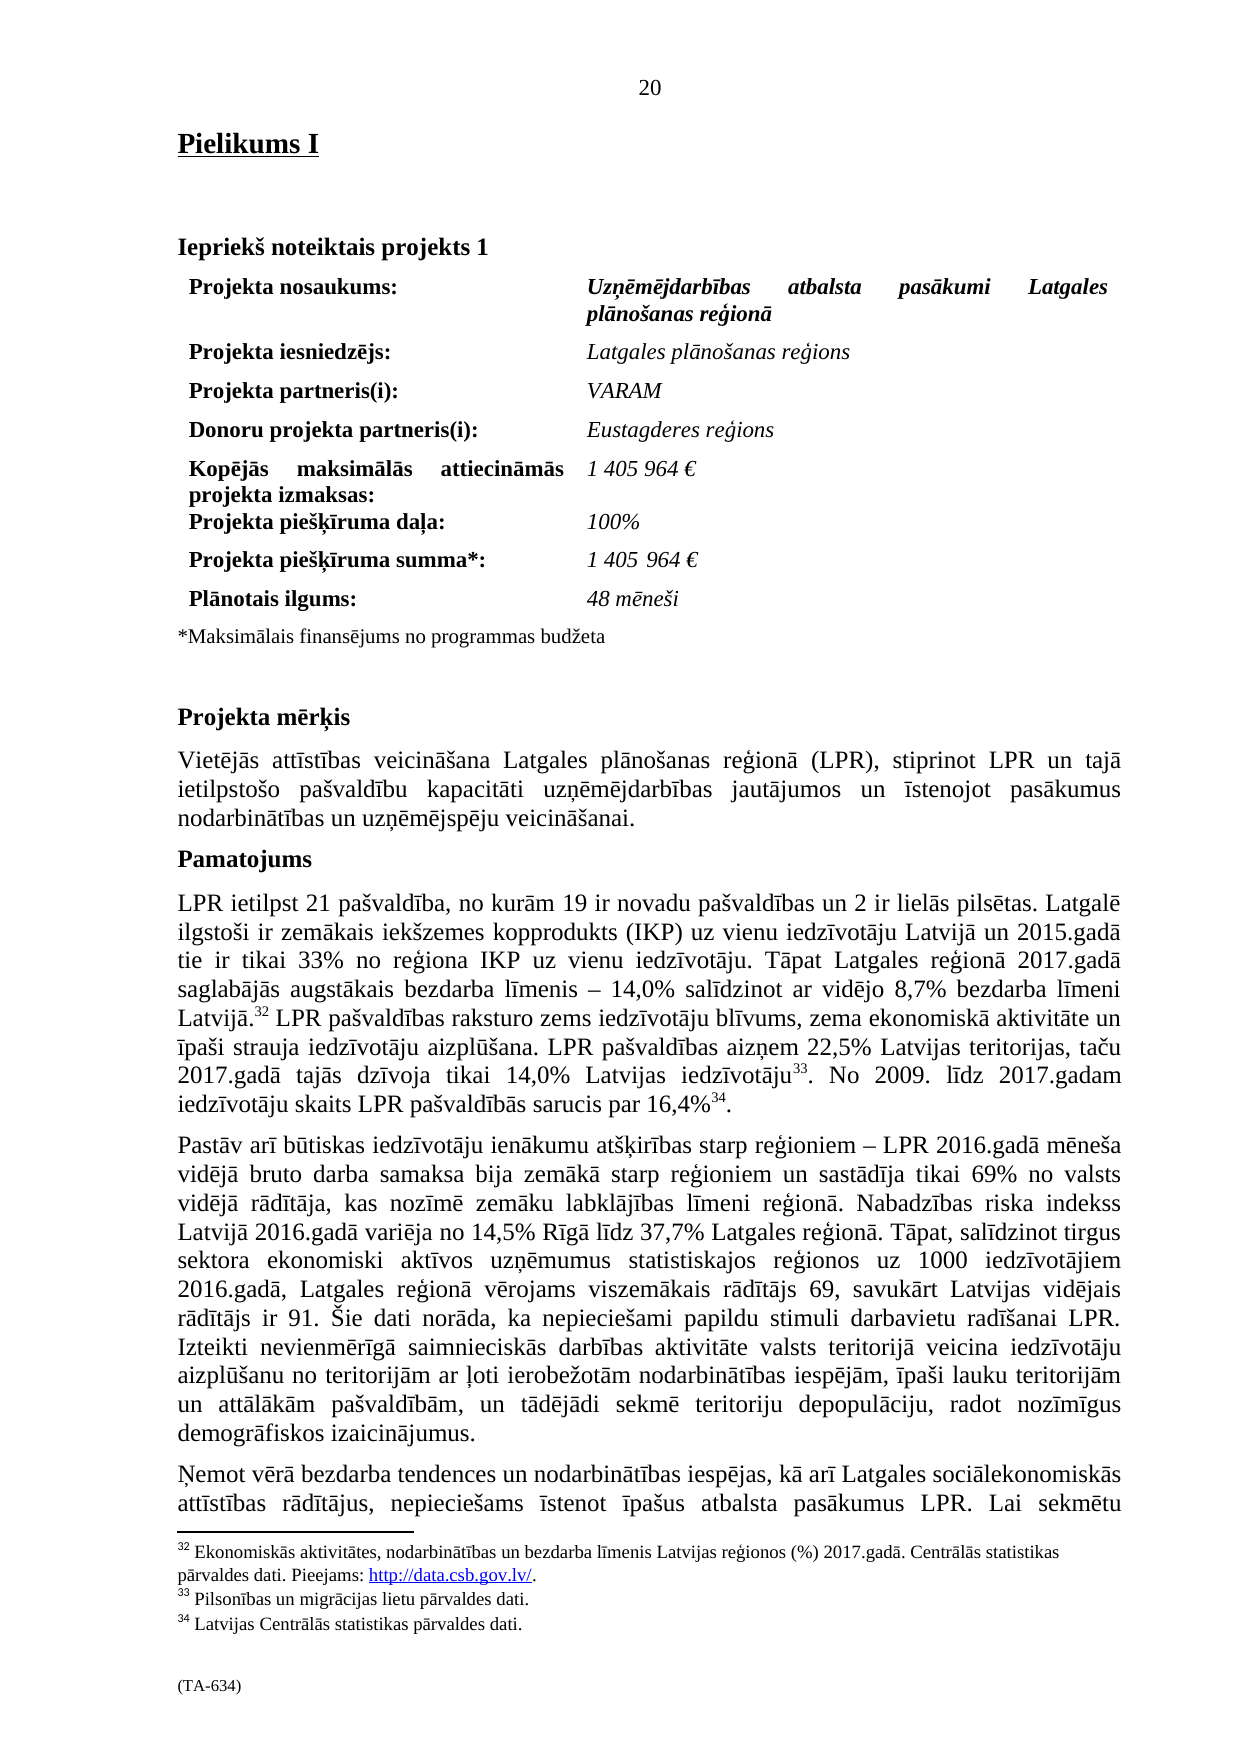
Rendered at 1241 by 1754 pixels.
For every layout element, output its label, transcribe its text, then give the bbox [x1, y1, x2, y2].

text LPR ietilpst 21 pašvaldība, no kurām 19 ir novadu pašvaldības un 2 ir lielās pilsētas. Latgalē ilgstoši ir zemākais iekšzemes kopprodukts (IKP) uz vienu iedzīvotāju Latvijā un 2015.gadā tie ir tikai 33% no reģiona IKP uz vienu iedzīvotāju. Tāpat Latgales reģionā 2017.gadā saglabājās augstākais bezdarba līmenis – 14,0% salīdzinot ar vidējo 8,7% bezdarba līmeni Latvijā. LPR pašvaldības raksturo zems iedzīvotāju blīvums, zema ekonomiskā aktivitāte un īpaši strauja iedzīvotāju aizplūšana. LPR pašvaldības aizņem 22,5% Latvijas teritorijas, taču 2017.gadā tajās dzīvoja tikai 14,0% Latvijas iedzīvotāju. No 2009. līdz 2017.gadam iedzīvotāju skaits LPR pašvaldībās sarucis par 16,4%. [177, 888, 1122, 1118]
text *Maksimālais finansējums no programmas budžeta [177, 624, 1122, 648]
subtitle Projekta mērķis [177, 702, 1122, 731]
table_cell 48 mēneši [575, 585, 1122, 624]
table_cell Eustagderes reģions [575, 416, 1122, 455]
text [177, 1459, 1122, 1517]
table_cell Donoru projekta partneris(i): [177, 416, 575, 455]
table_cell Projekta piešķīruma daļa: [177, 508, 575, 547]
text Iepriekš noteiktais projekts 1 [177, 232, 1122, 261]
table_cell 100% [575, 508, 1122, 547]
table_header Projekta nosaukums: [177, 273, 575, 338]
table_cell Projekta iesniedzējs: [177, 339, 575, 377]
table_cell 1 405 964 € [575, 547, 1122, 585]
table_cell 1 405 964 € [575, 455, 1122, 508]
table_header Uzņēmējdarbības atbalsta pasākumi Latgales plānošanas reģionā [575, 273, 1122, 338]
table_cell Projekta partneris(i): [177, 377, 575, 416]
table_cell VARAM [575, 377, 1122, 416]
text Vietējās attīstības veicināšana Latgales plānošanas reģionā (LPR), stiprinot LPR un tajā ietilpstošo pašvaldību kapacitāti uzņēmējdarbības jautājumos un īstenojot pasākumus nodarbinātības un uzņēmējspēju veicināšanai. [177, 746, 1122, 832]
text Pielikums I [177, 127, 1122, 160]
table_cell Latgales plānošanas reģions [575, 339, 1122, 377]
table_cell Plānotais ilgums: [177, 585, 575, 624]
table_cell Projekta piešķīruma summa*: [177, 547, 575, 585]
text Pastāv arī būtiskas iedzīvotāju ienākumu atšķirības starp reģioniem – LPR 2016.gadā mēneša vidējā bruto darba samaksa bija zemākā starp reģioniem un sastādīja tikai 69% no valsts vidējā rādītāja, kas nozīmē zemāku labklājības līmeni reģionā. Nabadzības riska indekss Latvijā 2016.gadā variēja no 14,5% Rīgā līdz 37,7% Latgales reģionā. Tāpat, salīdzinot tirgus sektora ekonomiski aktīvos uzņēmumus statistiskajos reģionos uz 1000 iedzīvotājiem 2016.gadā, Latgales reģionā vērojams viszemākais rādītājs 69, savukārt Latvijas vidējais rādītājs ir 91. Šie dati norāda, ka nepieciešami papildu stimuli darbavietu radīšanai LPR. Izteikti nevienmērīgā saimnieciskās darbības aktivitāte valsts teritorijā veicina iedzīvotāju aizplūšanu no teritorijām ar ļoti ierobežotām nodarbinātības iespējām, īpaši lauku teritorijām un attālākām pašvaldībām, un tādējādi sekmē teritoriju depopulāciju, radot nozīmīgus demogrāfiskos izaicinājumus. [177, 1130, 1122, 1447]
subtitle Pamatojums [177, 844, 1122, 873]
table_cell Kopējās maksimālās attiecināmās projekta izmaksas: [177, 455, 575, 508]
